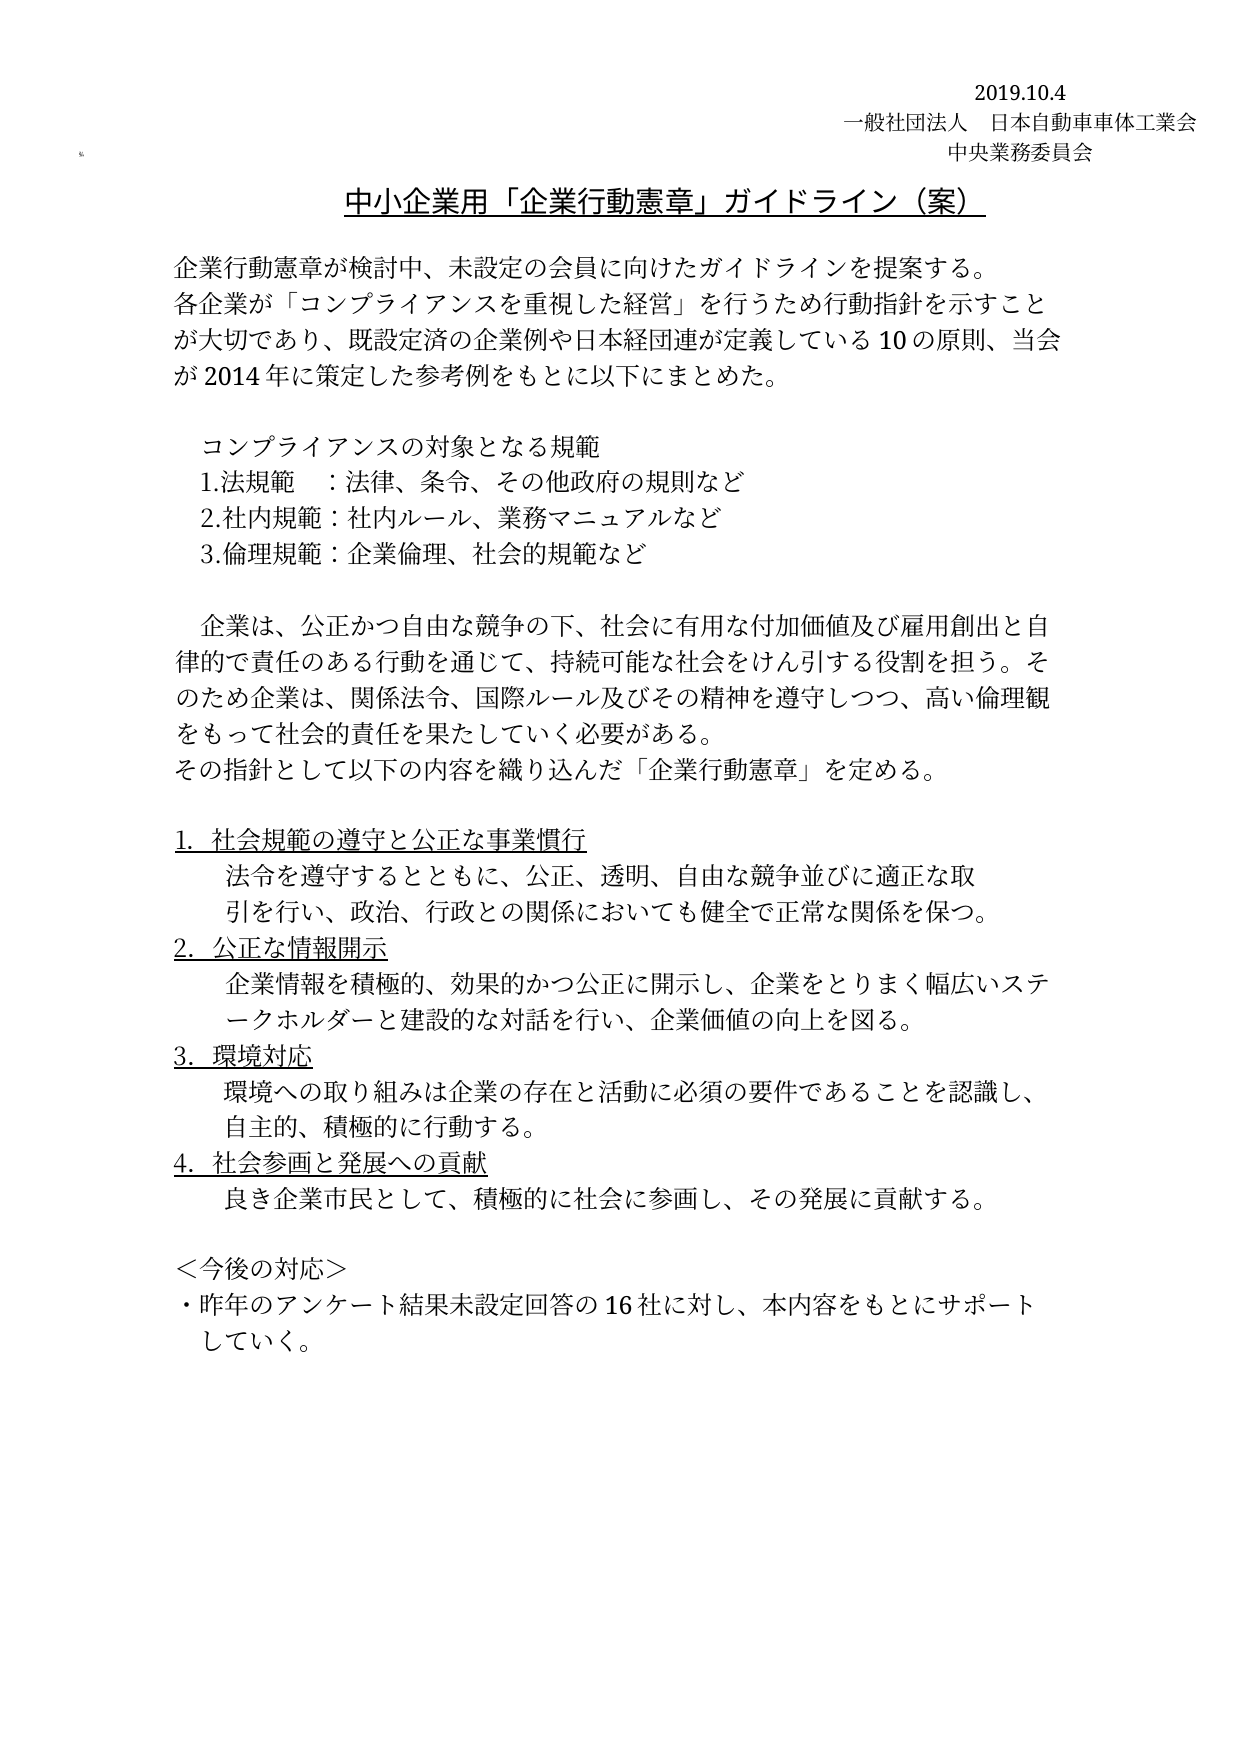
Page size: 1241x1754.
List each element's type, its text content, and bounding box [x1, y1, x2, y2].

text 1．社会規範の遵守と公正な事業慣行 [175, 821, 1068, 857]
text 中小企業用「企業行動憲章」ガイドライン（案） [174, 178, 1068, 221]
text 法令を遵守するとともに、公正、透明、自由な競争並びに適正な取 [175, 857, 1068, 892]
text 引を行い、政治、行政との関係においても健全で正常な関係を保つ。 [175, 892, 1068, 928]
text その指針として以下の内容を織り込んだ「企業行動憲章」を定める。 [174, 751, 1068, 787]
text 各企業が「コンプライアンスを重視した経営」を行うため行動指針を示すことが大切であり、既設定済の企業例や日本経団連が定義している10の原則、当会が2014年に策定した参考例をもとに以下にまとめた。 [174, 285, 1068, 393]
text 自主的、積極的に行動する。 [174, 1108, 1068, 1144]
text 企業は、公正かつ自由な競争の下、社会に有用な付加価値及び雇用創出と自律的で責任のある行動を通じて、持続可能な社会をけん引する役割を担う。そのため企業は、関係法令、国際ルール及びその精神を遵守しつつ、高い倫理観をもって社会的責任を果たしていく必要がある。 [175, 607, 1068, 751]
text 環境への取り組みは企業の存在と活動に必須の要件であることを認識し、 [174, 1072, 1068, 1108]
text 1.法規範 ：法律、条令、その他政府の規則など [175, 463, 1068, 499]
text 3.倫理規範：企業倫理、社会的規範など [175, 535, 1068, 571]
text 4．社会参画と発展への貢献 [174, 1144, 1068, 1180]
text ＜今後の対応＞ [174, 1250, 1068, 1286]
text 2．公正な情報開示 [174, 928, 1068, 964]
text していく。 [174, 1322, 1068, 1358]
text ・昨年のアンケート結果未設定回答の16社に対し、本内容をもとにサポート [174, 1286, 1068, 1322]
text 2.社内規範：社内ルール、業務マニュアルなど [175, 499, 1068, 535]
text コンプライアンスの対象となる規範 [175, 427, 1068, 463]
text ークホルダーと建設的な対話を行い、企業価値の向上を図る。 [175, 1000, 1068, 1036]
text 3．環境対応 [174, 1036, 1068, 1072]
text 企業行動憲章が検討中、未設定の会員に向けたガイドラインを提案する。 [174, 249, 1068, 285]
text 良き企業市民として、積極的に社会に参画し、その発展に貢献する。 [174, 1180, 1068, 1216]
text 企業情報を積極的、効果的かつ公正に開示し、企業をとりまく幅広いステ [175, 964, 1068, 1000]
